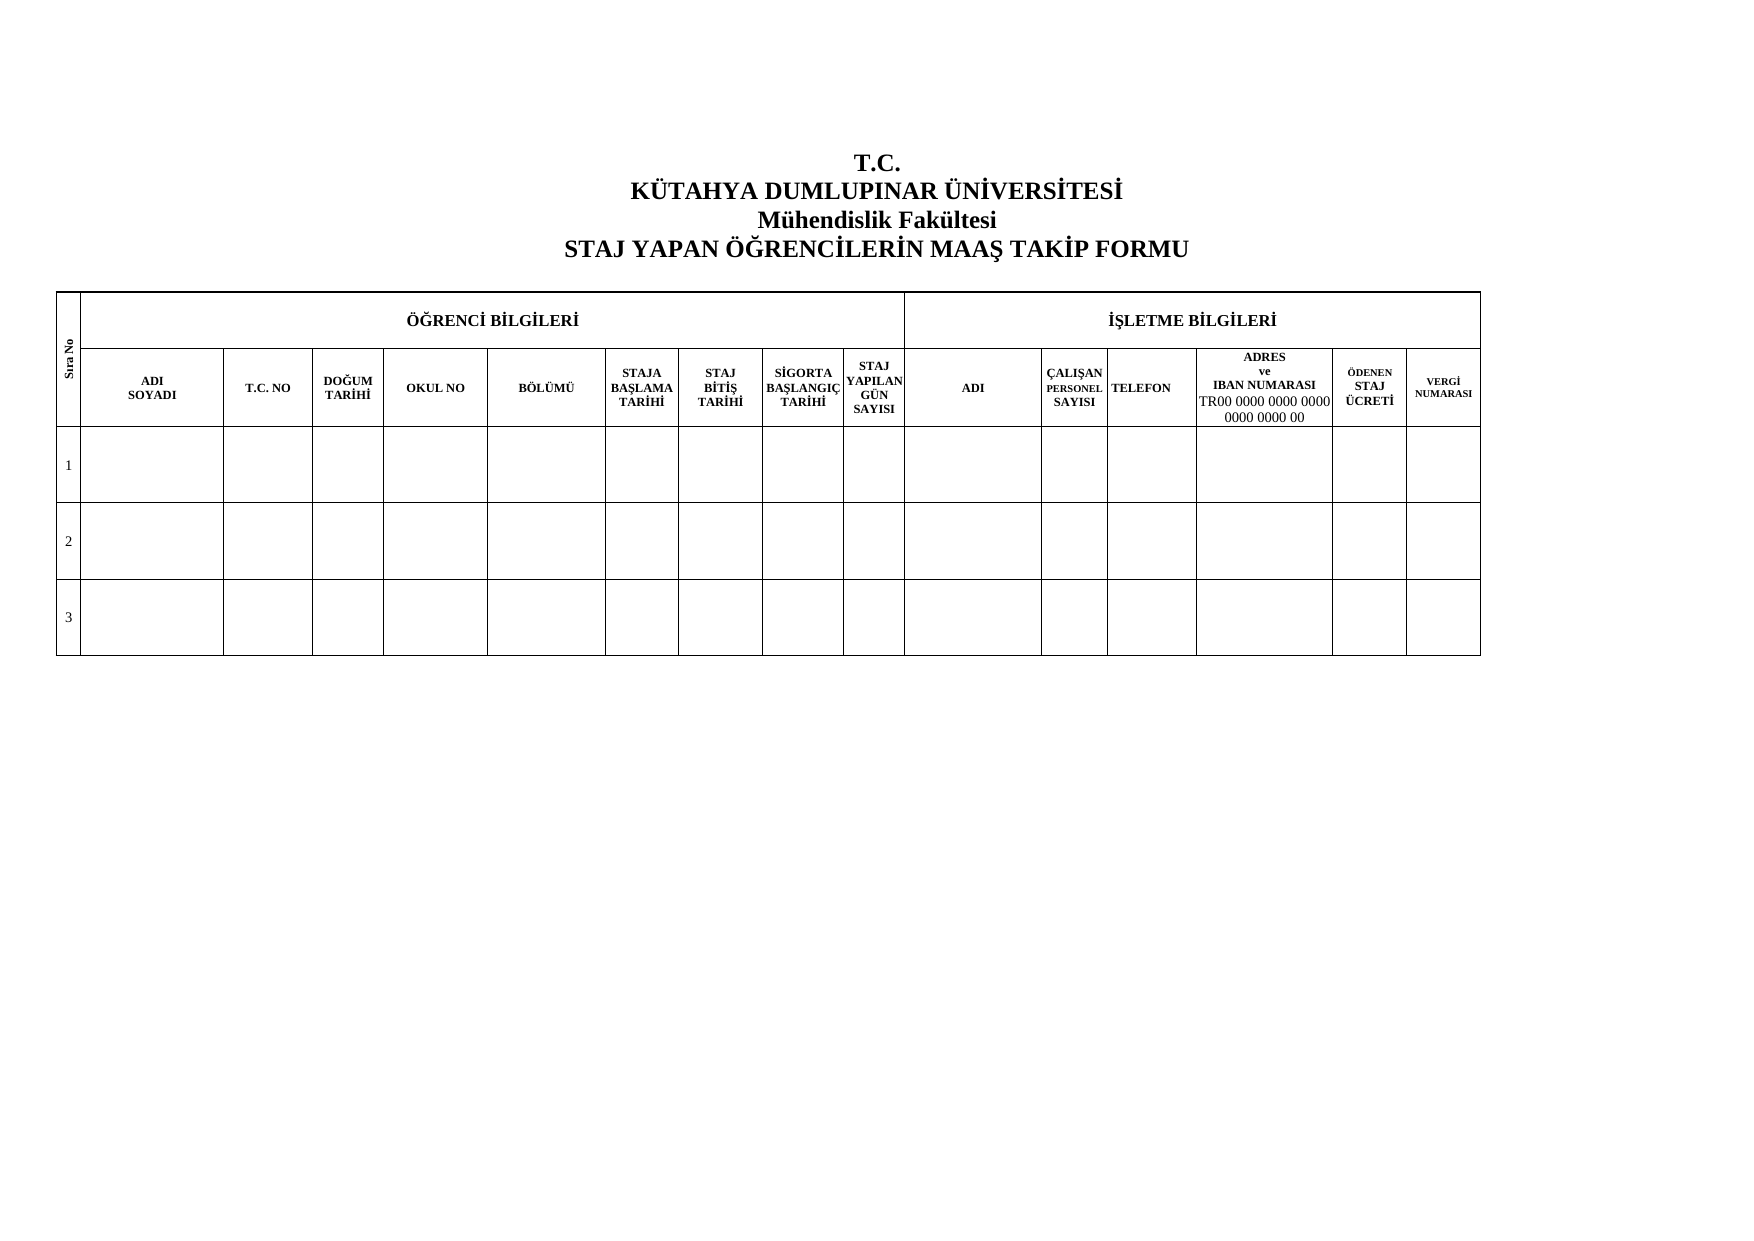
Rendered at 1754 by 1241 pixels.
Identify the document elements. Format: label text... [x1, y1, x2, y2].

table_cell BÖLÜMÜ [488, 349, 605, 426]
table_cell [313, 427, 383, 502]
table_cell [844, 580, 904, 655]
table_cell [905, 427, 1041, 502]
table_cell [606, 580, 678, 655]
table_cell [679, 580, 762, 655]
table_cell [384, 503, 487, 579]
table_cell STAJ BİTİŞ TARİHİ [679, 349, 762, 426]
table_cell DOĞUM TARİHİ [313, 349, 383, 426]
table_cell [81, 580, 223, 655]
table_cell STAJ YAPILAN GÜN SAYISI [844, 349, 904, 426]
table_cell [1197, 580, 1332, 655]
table_cell [224, 503, 312, 579]
table_cell [488, 503, 605, 579]
table_cell [1333, 427, 1406, 502]
table_cell [488, 427, 605, 502]
table_cell [81, 503, 223, 579]
table_cell [763, 503, 843, 579]
table_cell [763, 427, 843, 502]
table_cell [313, 580, 383, 655]
table_header Sıra No [57, 293, 80, 426]
text KÜTAHYA DUMLUPINAR ÜNİVERSİTESİ [148, 176, 1606, 205]
table_cell [1407, 503, 1480, 579]
table_cell [1108, 427, 1196, 502]
table_cell VERGİ NUMARASI [1407, 349, 1480, 426]
table_cell [1042, 580, 1107, 655]
table_cell [384, 427, 487, 502]
table_cell [763, 580, 843, 655]
table_cell ADRES ve IBAN NUMARASI TR00 0000 0000 0000 0000 0000 00 [1197, 349, 1332, 426]
table_cell [1042, 427, 1107, 502]
table_cell [384, 580, 487, 655]
table_header İŞLETME BİLGİLERİ [905, 293, 1480, 348]
table_cell [844, 503, 904, 579]
text STAJ YAPAN ÖĞRENCİLERİN MAAŞ TAKİP FORMU [148, 234, 1606, 263]
table_cell ADI SOYADI [81, 349, 223, 426]
table_cell OKUL NO [384, 349, 487, 426]
table_cell [1407, 427, 1480, 502]
table_cell 1 [57, 427, 80, 502]
table_cell STAJA BAŞLAMA TARİHİ [606, 349, 678, 426]
table_cell 2 [57, 503, 80, 579]
table_cell 3 [57, 580, 80, 655]
table_cell [1333, 503, 1406, 579]
table_cell [1108, 580, 1196, 655]
table_cell [313, 503, 383, 579]
text Mühendislik Fakültesi [148, 205, 1606, 234]
table_cell T.C. NO [224, 349, 312, 426]
table_cell [679, 503, 762, 579]
table_cell [224, 580, 312, 655]
table_cell ADI [905, 349, 1041, 426]
table_cell [606, 503, 678, 579]
table_cell [1108, 503, 1196, 579]
table_cell [1197, 427, 1332, 502]
table_cell [81, 427, 223, 502]
text T.C. [148, 148, 1606, 176]
table_cell [224, 427, 312, 502]
table_cell [905, 580, 1041, 655]
table_cell [1197, 503, 1332, 579]
table_cell [488, 580, 605, 655]
table_cell [1042, 503, 1107, 579]
table_cell ÖDENEN STAJ ÜCRETİ [1333, 349, 1406, 426]
table_cell [905, 503, 1041, 579]
table_cell [1333, 580, 1406, 655]
table_cell [844, 427, 904, 502]
table_cell [1407, 580, 1480, 655]
table_cell [606, 427, 678, 502]
table_cell [679, 427, 762, 502]
table_cell TELEFON [1108, 349, 1196, 426]
table_header ÖĞRENCİ BİLGİLERİ [81, 293, 904, 348]
table_cell ÇALIŞAN PERSONEL SAYISI [1042, 349, 1107, 426]
table_cell SİGORTA BAŞLANGIÇ TARİHİ [763, 349, 843, 426]
